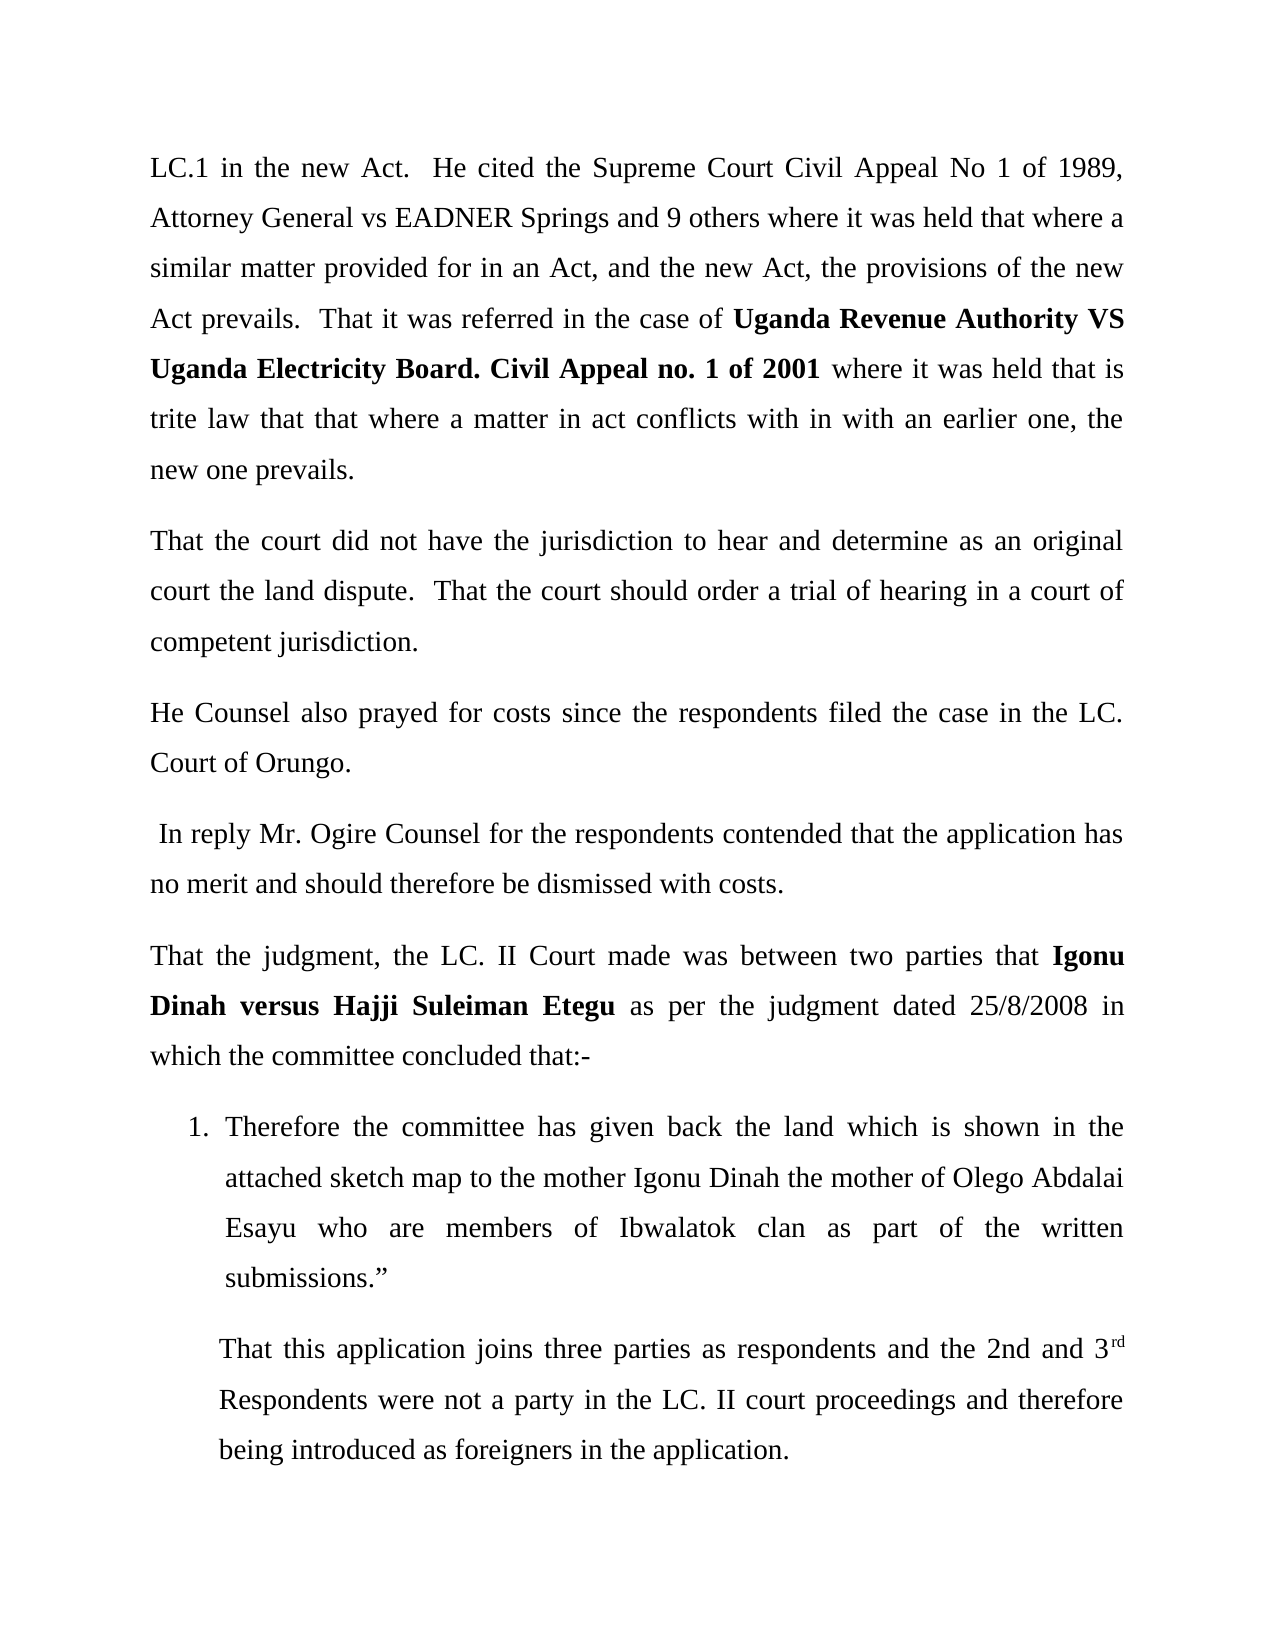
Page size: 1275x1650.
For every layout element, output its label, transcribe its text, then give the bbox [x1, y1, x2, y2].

text That the court did not have the jurisdiction to hear and determine as an original court the land dispute. That the court should order a trial of hearing in a court of competent jurisdiction. [150, 523, 1125, 657]
text He Counsel also prayed for costs since the respondents filed the case in the LC. Court of Orungo. [150, 695, 1125, 779]
text That this application joins three parties as respondents and the 2nd and 3rd Respondents were not a party in the LC. II court proceedings and therefore being introduced as foreigners in the application. [219, 1332, 1125, 1466]
text In reply Mr. Ogire Counsel for the respondents contended that the application has no merit and should therefore be dismissed with costs. [150, 816, 1125, 900]
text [150, 150, 1125, 485]
list Therefore the committee has given back the land which is shown in the attached sketch map to the mother Igonu Dinah the mother of Olego Abdalai Esayu who are members of Ibwalatok clan as part of the written submissions.” [187, 1109, 1125, 1294]
text That the judgment, the LC. II Court made was between two parties that Igonu Dinah versus Hajji Suleiman Etegu as per the judgment dated 25/8/2008 in which the committee concluded that:- [150, 938, 1125, 1072]
